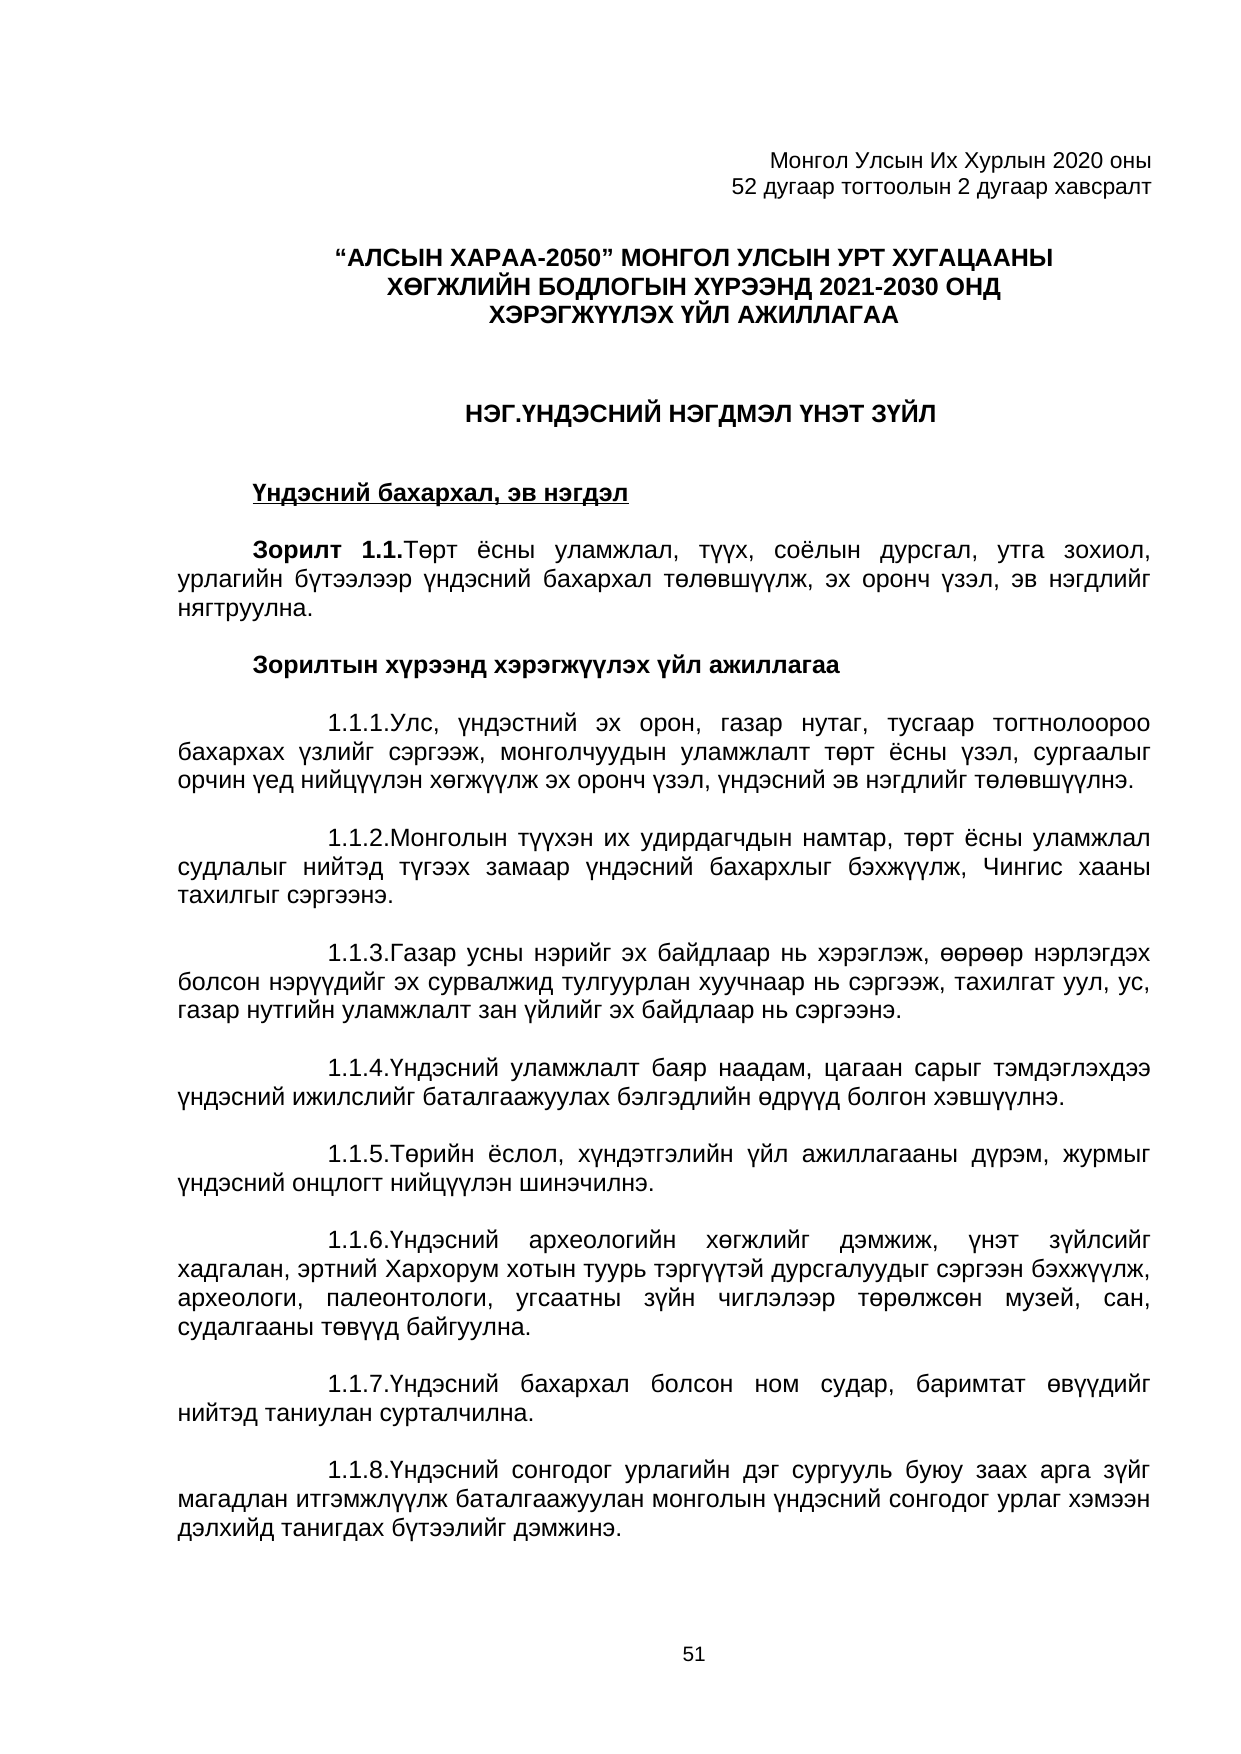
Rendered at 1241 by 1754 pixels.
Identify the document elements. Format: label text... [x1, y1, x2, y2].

text ХЭРЭГЖҮҮЛЭХ ҮЙЛ АЖИЛЛАГАА [177, 300, 1152, 329]
text 1.1.7.Үндэсний бахархал болсон ном судар, баримтат өвүүдийг нийтэд таниулан сурталчилна. [177, 1369, 1152, 1426]
text 1.1.5.Төрийн ёслол, хүндэтгэлийн үйл ажиллагааны дүрэм, журмыг үндэсний онцлогт нийцүүлэн шинэчилнэ. [177, 1139, 1152, 1196]
subtitle нэг.Үндэсний нэгдмэл үнэт зүйл [177, 399, 1152, 428]
subtitle Үндэсний бахархал, эв нэгдэл [177, 478, 1152, 506]
text 52 дугаар тогтоолын 2 дугаар хавсралт [177, 173, 1152, 199]
text Монгол Улсын Их Хурлын 2020 оны [177, 147, 1152, 173]
text 1.1.8.Үндэсний сонгодог урлагийн дэг сургууль буюу заах арга зүйг магадлан итгэмжлүүлж баталгаажуулан монголын үндэсний сонгодог урлаг хэмээн дэлхийд танигдах бүтээлийг дэмжинэ. [177, 1455, 1152, 1541]
text 1.1.3.Газар усны нэрийг эх байдлаар нь хэрэглэж, өөрөөр нэрлэгдэх болсон нэрүүдийг эх сурвалжид тулгуурлан хуучнаар нь сэргээж, тахилгат уул, ус, газар нутгийн уламжлалт зан үйлийг эх байдлаар нь сэргээнэ. [177, 938, 1152, 1024]
text Зорилтын хүрээнд хэрэгжүүлэх үйл ажиллагаа [177, 650, 1152, 679]
text 1.1.2.Монголын түүхэн их удирдагчдын намтар, төрт ёсны уламжлал судлалыг нийтэд түгээх замаар үндэсний бахархлыг бэхжүүлж, Чингис хааны тахилгыг сэргээнэ. [177, 823, 1152, 909]
text “АЛСЫН ХАРАА-2050” МОНГОЛ УЛСЫН УРТ ХУГАЦААНЫ [177, 243, 1152, 271]
text Зорилт 1.1.Төрт ёсны уламжлал, түүх, соёлын дурсгал, утга зохиол, урлагийн бүтээлээр үндэсний бахархал төлөвшүүлж, эх оронч үзэл, эв нэгдлийг нягтруулна. [177, 535, 1152, 621]
text 1.1.6.Үндэсний археологийн хөгжлийг дэмжиж, үнэт зүйлсийг хадгалан, эртний Хархорум хотын туурь тэргүүтэй дурсгалуудыг сэргээн бэхжүүлж, археологи, палеонтологи, угсаатны зүйн чиглэлээр төрөлжсөн музей, сан, судалгааны төвүүд байгуулна. [177, 1225, 1152, 1340]
text 1.1.4.Үндэсний уламжлалт баяр наадам, цагаан сарыг тэмдэглэхдээ үндэсний ижилслийг баталгаажуулах бэлгэдлийн өдрүүд болгон хэвшүүлнэ. [177, 1053, 1152, 1110]
text 1.1.1.Улс, үндэстний эх орон, газар нутаг, тусгаар тогтнолоороо бахархах үзлийг сэргээж, монголчуудын уламжлалт төрт ёсны үзэл, сургаалыг орчин үед нийцүүлэн хөгжүүлж эх оронч үзэл, үндэсний эв нэгдлийг төлөвшүүлнэ. [177, 708, 1152, 794]
text ХӨГЖЛИЙН БОДЛОГЫН ХҮРЭЭНД 2021-2030 ОНД [177, 271, 1152, 300]
